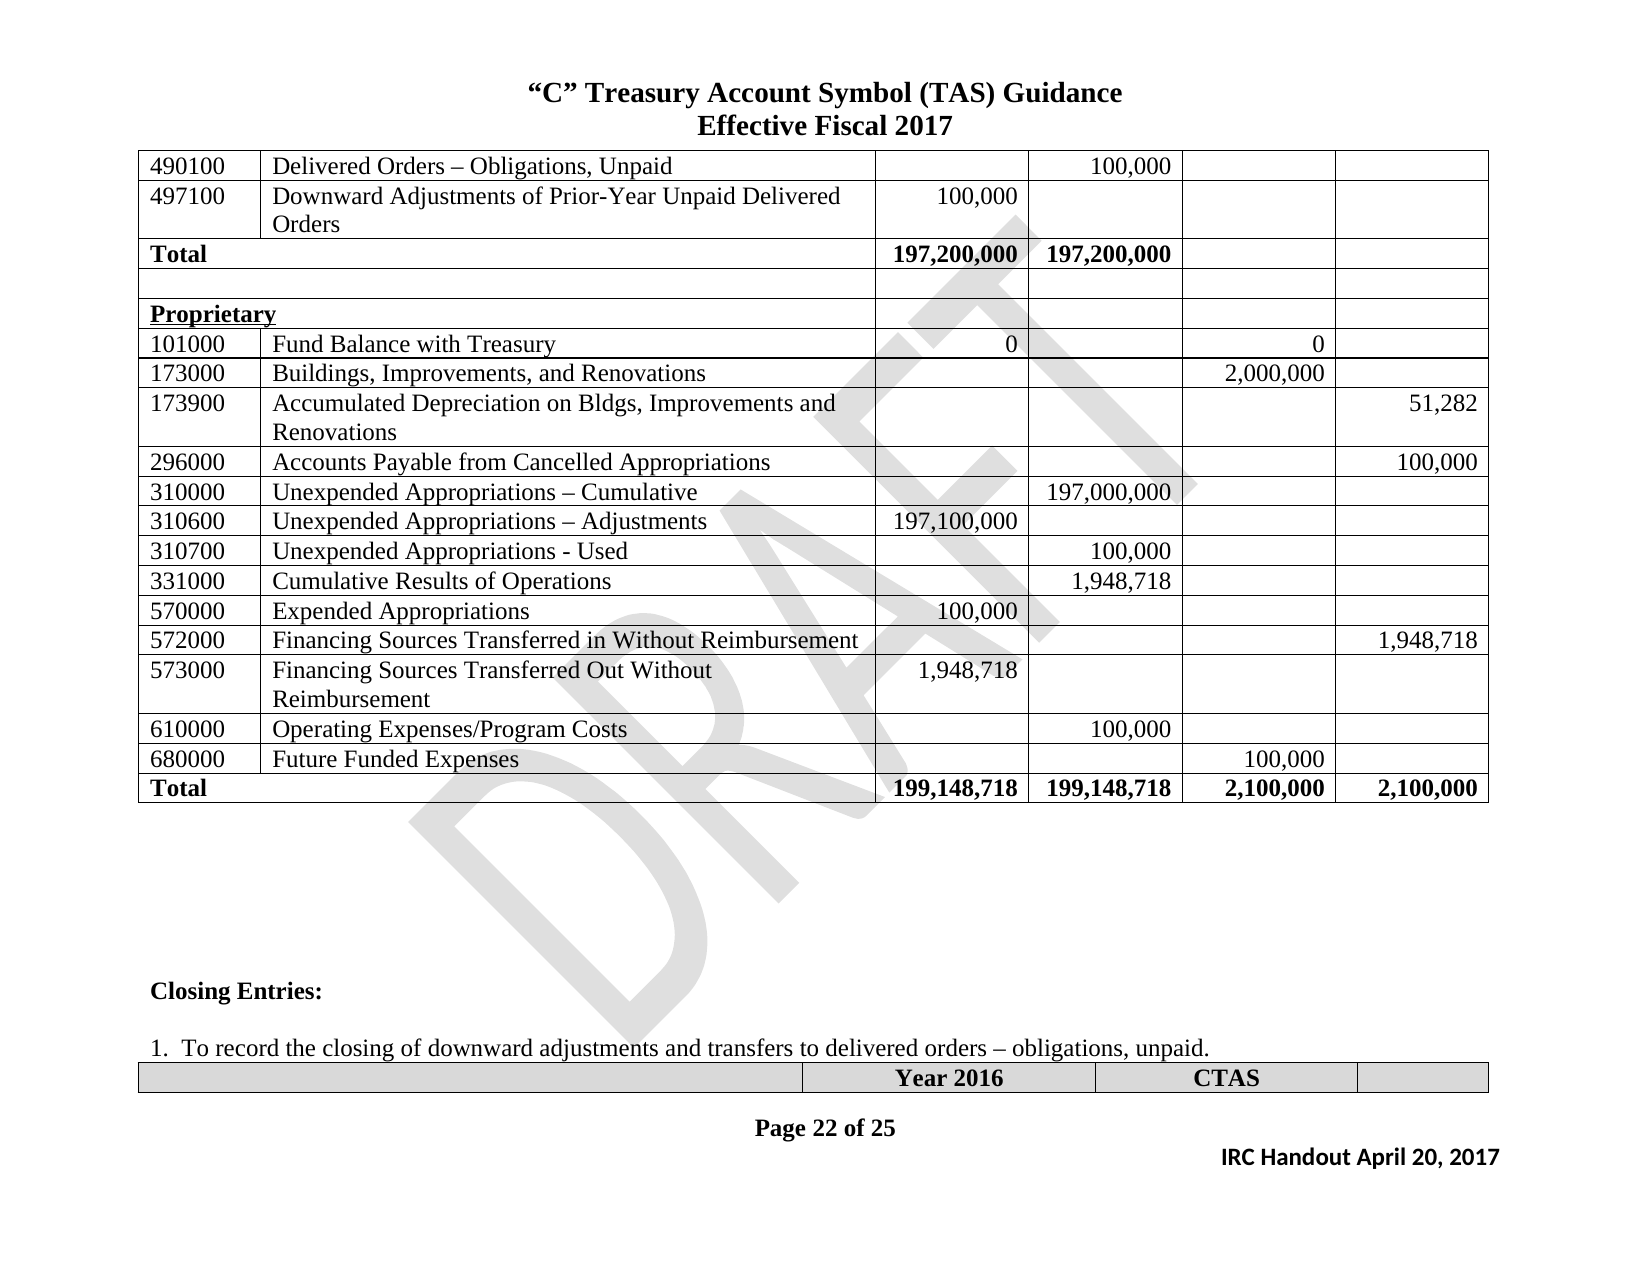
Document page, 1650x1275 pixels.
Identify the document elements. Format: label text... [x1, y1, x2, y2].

table_header [139, 1063, 802, 1092]
table_cell [1029, 596, 1182, 624]
table_cell [139, 269, 875, 298]
table_cell 100,000 [1029, 151, 1182, 180]
table_cell 1,948,718 [1029, 566, 1182, 595]
table_cell [1336, 566, 1488, 595]
table_cell [876, 566, 1028, 595]
table_cell [1029, 447, 1182, 476]
table_cell [876, 151, 1028, 180]
table_cell Financing Sources Transferred Out Without Reimbursement [261, 655, 875, 713]
table_cell 100,000 [1336, 447, 1488, 476]
table_cell 296000 [139, 447, 260, 476]
table_cell [1029, 181, 1182, 238]
table_cell 197,200,000 [1029, 239, 1182, 268]
table_header Year 2016 [803, 1063, 1095, 1092]
table_cell Future Funded Expenses [261, 744, 875, 772]
table_cell 2,000,000 [1183, 359, 1335, 387]
table_cell Cumulative Results of Operations [261, 566, 875, 595]
table_cell [1029, 388, 1182, 446]
table_cell Total [139, 239, 875, 268]
table_cell [1029, 506, 1182, 535]
table_cell [876, 359, 1028, 387]
table_cell [1336, 239, 1488, 268]
table_cell [1336, 299, 1488, 328]
table_cell 570000 [139, 596, 260, 624]
table_cell 173900 [139, 388, 260, 446]
table_cell [876, 388, 1028, 446]
table_cell [1336, 477, 1488, 505]
table_cell Delivered Orders – Obligations, Unpaid [261, 151, 875, 180]
table_cell [1029, 269, 1182, 298]
table_cell [1336, 181, 1488, 238]
table_cell [1336, 329, 1488, 357]
table_cell Operating Expenses/Program Costs [261, 714, 875, 743]
table_cell [261, 774, 875, 802]
table_cell [1336, 596, 1488, 624]
table_cell [1183, 151, 1335, 180]
table_cell 497100 [139, 181, 260, 238]
table_cell [1183, 269, 1335, 298]
table_cell Total [139, 774, 261, 802]
table_cell [1029, 329, 1182, 357]
table_header [1358, 1063, 1488, 1092]
table_cell [876, 626, 1028, 654]
table_cell 100,000 [1183, 744, 1335, 772]
table_cell [1336, 506, 1488, 535]
table_cell [1183, 299, 1335, 328]
table_cell 100,000 [876, 596, 1028, 624]
table_cell Unexpended Appropriations – Cumulative [261, 477, 875, 505]
table_cell [1029, 655, 1182, 713]
table_cell 680000 [139, 744, 260, 772]
table_cell 310000 [139, 477, 260, 505]
table_cell 197,000,000 [1029, 477, 1182, 505]
table_cell [1336, 714, 1488, 743]
table_cell [876, 744, 1028, 772]
table_cell [1183, 506, 1335, 535]
table_cell Accumulated Depreciation on Bldgs, Improvements and Renovations [261, 388, 875, 446]
table_cell [876, 269, 1028, 298]
table_cell [1029, 299, 1182, 328]
table_cell [1183, 714, 1335, 743]
table_cell 100,000 [876, 181, 1028, 238]
table_cell 173000 [139, 359, 260, 387]
table_cell 2,100,000 [1183, 774, 1335, 802]
table_cell Accounts Payable from Cancelled Appropriations [261, 447, 875, 476]
table_cell [1183, 447, 1335, 476]
table_cell [1183, 181, 1335, 238]
table_cell [1029, 744, 1182, 772]
table_cell [1183, 566, 1335, 595]
table_cell [1336, 744, 1488, 772]
table_cell 0 [876, 329, 1028, 357]
text Closing Entries: [150, 976, 1500, 1004]
table_cell [876, 477, 1028, 505]
table_cell 1,948,718 [876, 655, 1028, 713]
table_cell [1029, 359, 1182, 387]
table_cell 573000 [139, 655, 260, 713]
table_cell 1,948,718 [1336, 626, 1488, 654]
table_cell 2,100,000 [1336, 774, 1488, 802]
table_cell 310600 [139, 506, 260, 535]
table_cell 310700 [139, 536, 260, 565]
table_cell 572000 [139, 626, 260, 654]
table_cell 100,000 [1029, 714, 1182, 743]
table_cell 331000 [139, 566, 260, 595]
table_cell 100,000 [1029, 536, 1182, 565]
table_cell 51,282 [1336, 388, 1488, 446]
table_cell [876, 299, 1028, 328]
table_cell [876, 714, 1028, 743]
table_cell 101000 [139, 329, 260, 357]
table_cell [1183, 239, 1335, 268]
table_cell [1183, 477, 1335, 505]
table_cell 610000 [139, 714, 260, 743]
table_cell Expended Appropriations [261, 596, 875, 624]
table_cell [876, 447, 1028, 476]
table_cell [1336, 359, 1488, 387]
table_cell 199,148,718 [1029, 774, 1182, 802]
table_cell [1183, 536, 1335, 565]
table_cell [1183, 626, 1335, 654]
table_cell Financing Sources Transferred in Without Reimbursement [261, 626, 875, 654]
table_cell [1183, 655, 1335, 713]
table_cell [1336, 269, 1488, 298]
table_cell 0 [1183, 329, 1335, 357]
table_cell 199,148,718 [876, 774, 1028, 802]
table_cell [1183, 388, 1335, 446]
table_cell Downward Adjustments of Prior-Year Unpaid Delivered Orders [261, 181, 875, 238]
table_cell Fund Balance with Treasury [261, 329, 875, 357]
table_header CTAS [1096, 1063, 1357, 1092]
table_cell Buildings, Improvements, and Renovations [261, 359, 875, 387]
table_cell [1336, 151, 1488, 180]
table_cell [876, 536, 1028, 565]
table_cell [1336, 655, 1488, 713]
table_cell [1183, 596, 1335, 624]
table_cell Unexpended Appropriations – Adjustments [261, 506, 875, 535]
table_cell Unexpended Appropriations - Used [261, 536, 875, 565]
table_cell [1029, 626, 1182, 654]
table_cell 197,100,000 [876, 506, 1028, 535]
table_cell [1336, 536, 1488, 565]
text 1. To record the closing of downward adjustments and transfers to delivered orders – obligations, unpaid. [150, 1033, 1500, 1062]
table_cell 197,200,000 [876, 239, 1028, 268]
table_cell 490100 [139, 151, 260, 180]
table_cell Proprietary [139, 299, 875, 328]
